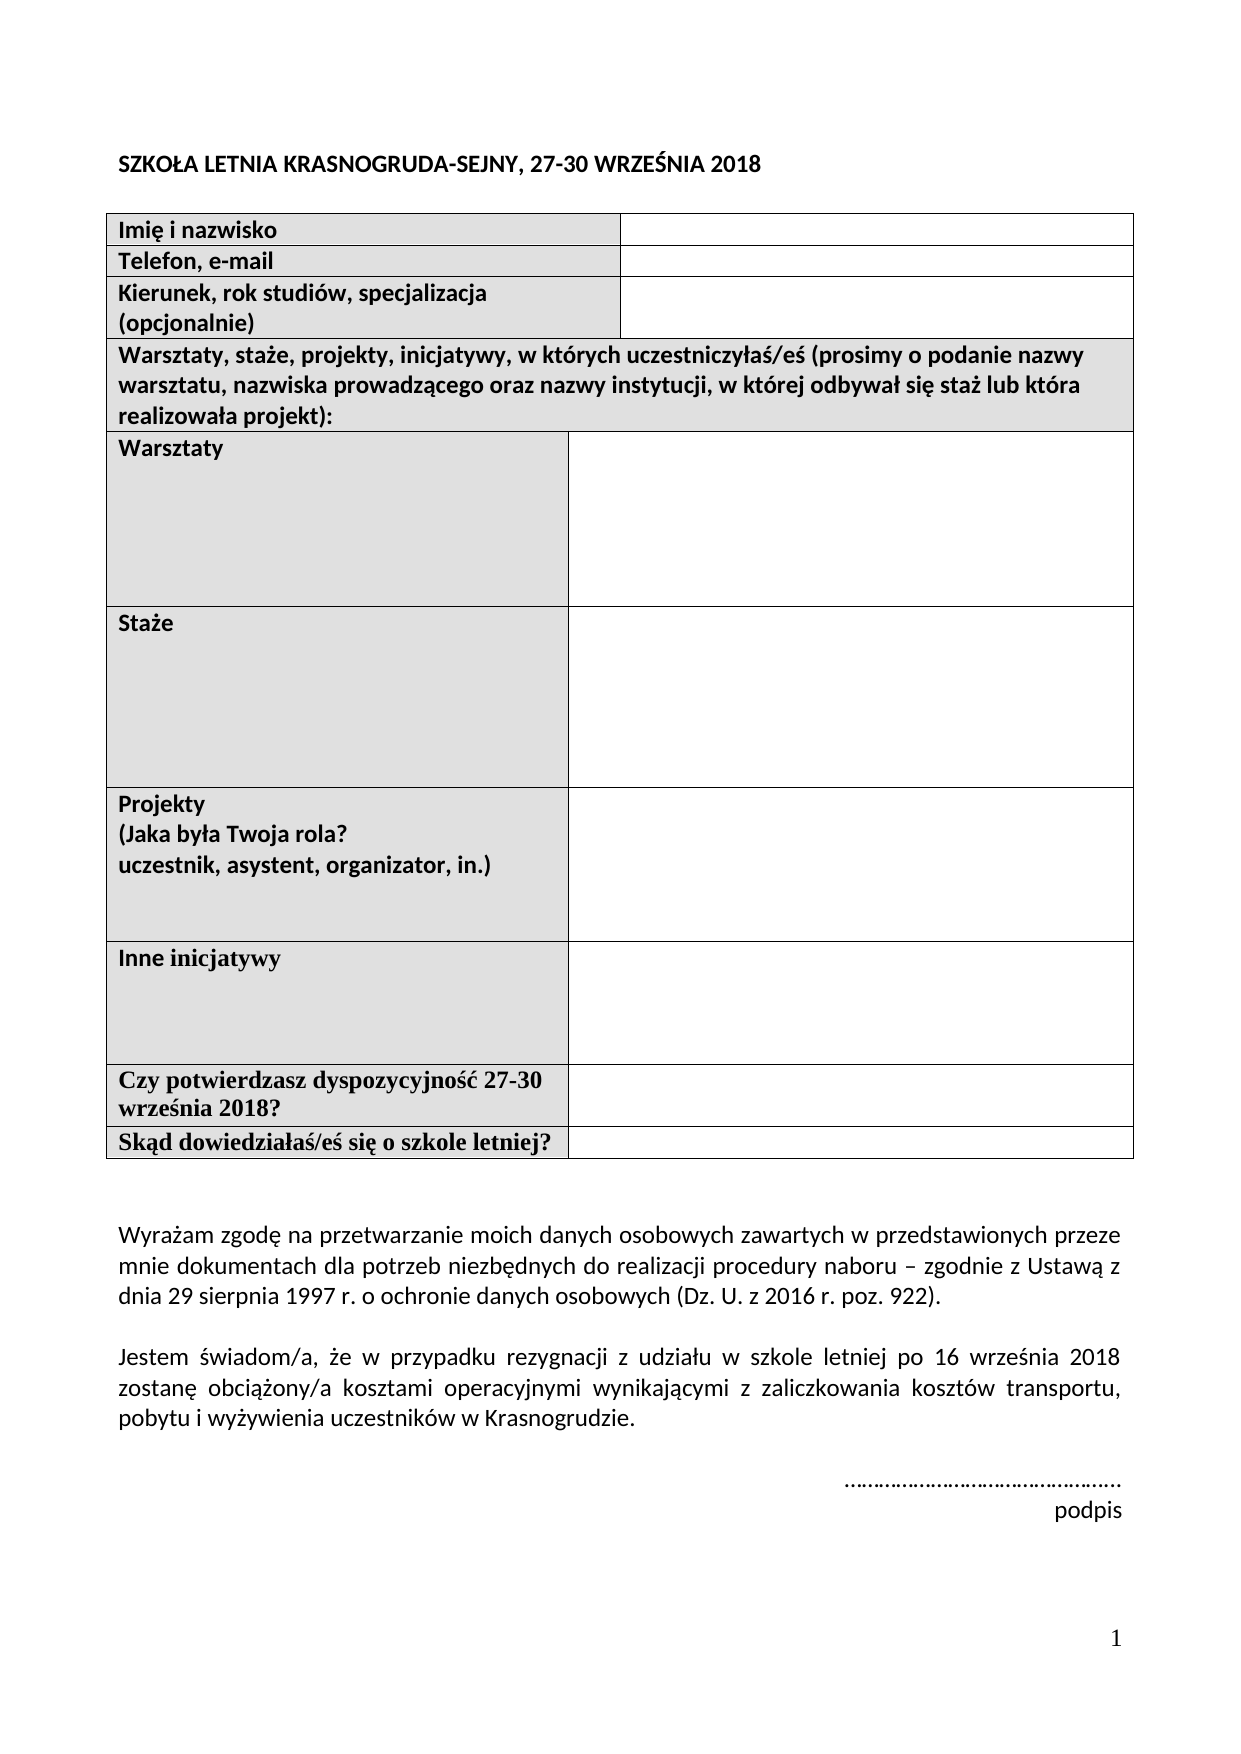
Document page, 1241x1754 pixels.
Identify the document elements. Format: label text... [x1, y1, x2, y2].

table_cell Telefon, e-mail [107, 246, 620, 276]
table_cell Skąd dowiedziałaś/eś się o szkole letniej? [107, 1127, 568, 1157]
text Wyrażam zgodę na przetwarzanie moich danych osobowych zawartych w przedstawionych przeze mnie dokumentach dla potrzeb niezbędnych do realizacji procedury naboru – zgodnie z Ustawą z dnia 29 sierpnia 1997 r. o ochronie danych osobowych (Dz. U. z 2016 r. poz. 922). [118, 1219, 1122, 1311]
table_cell Staże [107, 607, 568, 787]
text podpis [118, 1494, 1122, 1525]
table_cell [569, 1127, 1133, 1157]
table_cell Czy potwierdzasz dyspozycyjność 27-30 września 2018? [107, 1065, 568, 1126]
text Jestem świadom/a, że w przypadku rezygnacji z udziału w szkole letniej po 16 września 2018 zostanę obciążony/a kosztami operacyjnymi wynikającymi z zaliczkowania kosztów transportu, pobytu i wyżywienia uczestników w Krasnogrudzie. [118, 1342, 1122, 1433]
table_cell [569, 942, 1133, 1064]
table_header Imię i nazwisko [107, 214, 620, 244]
table_cell Warsztaty [107, 432, 568, 606]
table_cell [569, 432, 1133, 606]
text ………………………………………... [118, 1464, 1122, 1494]
table_cell Kierunek, rok studiów, specjalizacja (opcjonalnie) [107, 277, 620, 338]
table_cell [621, 246, 1133, 276]
table_cell [569, 1065, 1133, 1126]
table_cell [569, 788, 1133, 941]
table_cell Inne inicjatywy [107, 942, 568, 1064]
table_cell Projekty (Jaka była Twoja rola? uczestnik, asystent, organizator, in.) [107, 788, 568, 941]
table_cell [569, 607, 1133, 787]
table_header [621, 214, 1133, 244]
text SZKOŁA LETNIA KRASNOGRUDA-SEJNY, 27-30 WRZEŚNIA 2018 [118, 148, 1122, 178]
table_cell Warsztaty, staże, projekty, inicjatywy, w których uczestniczyłaś/eś (prosimy o podanie nazwy warsztatu, nazwiska prowadzącego oraz nazwy instytucji, w której odbywał się staż lub która realizowała projekt): [107, 339, 1133, 431]
table_cell [621, 277, 1133, 338]
